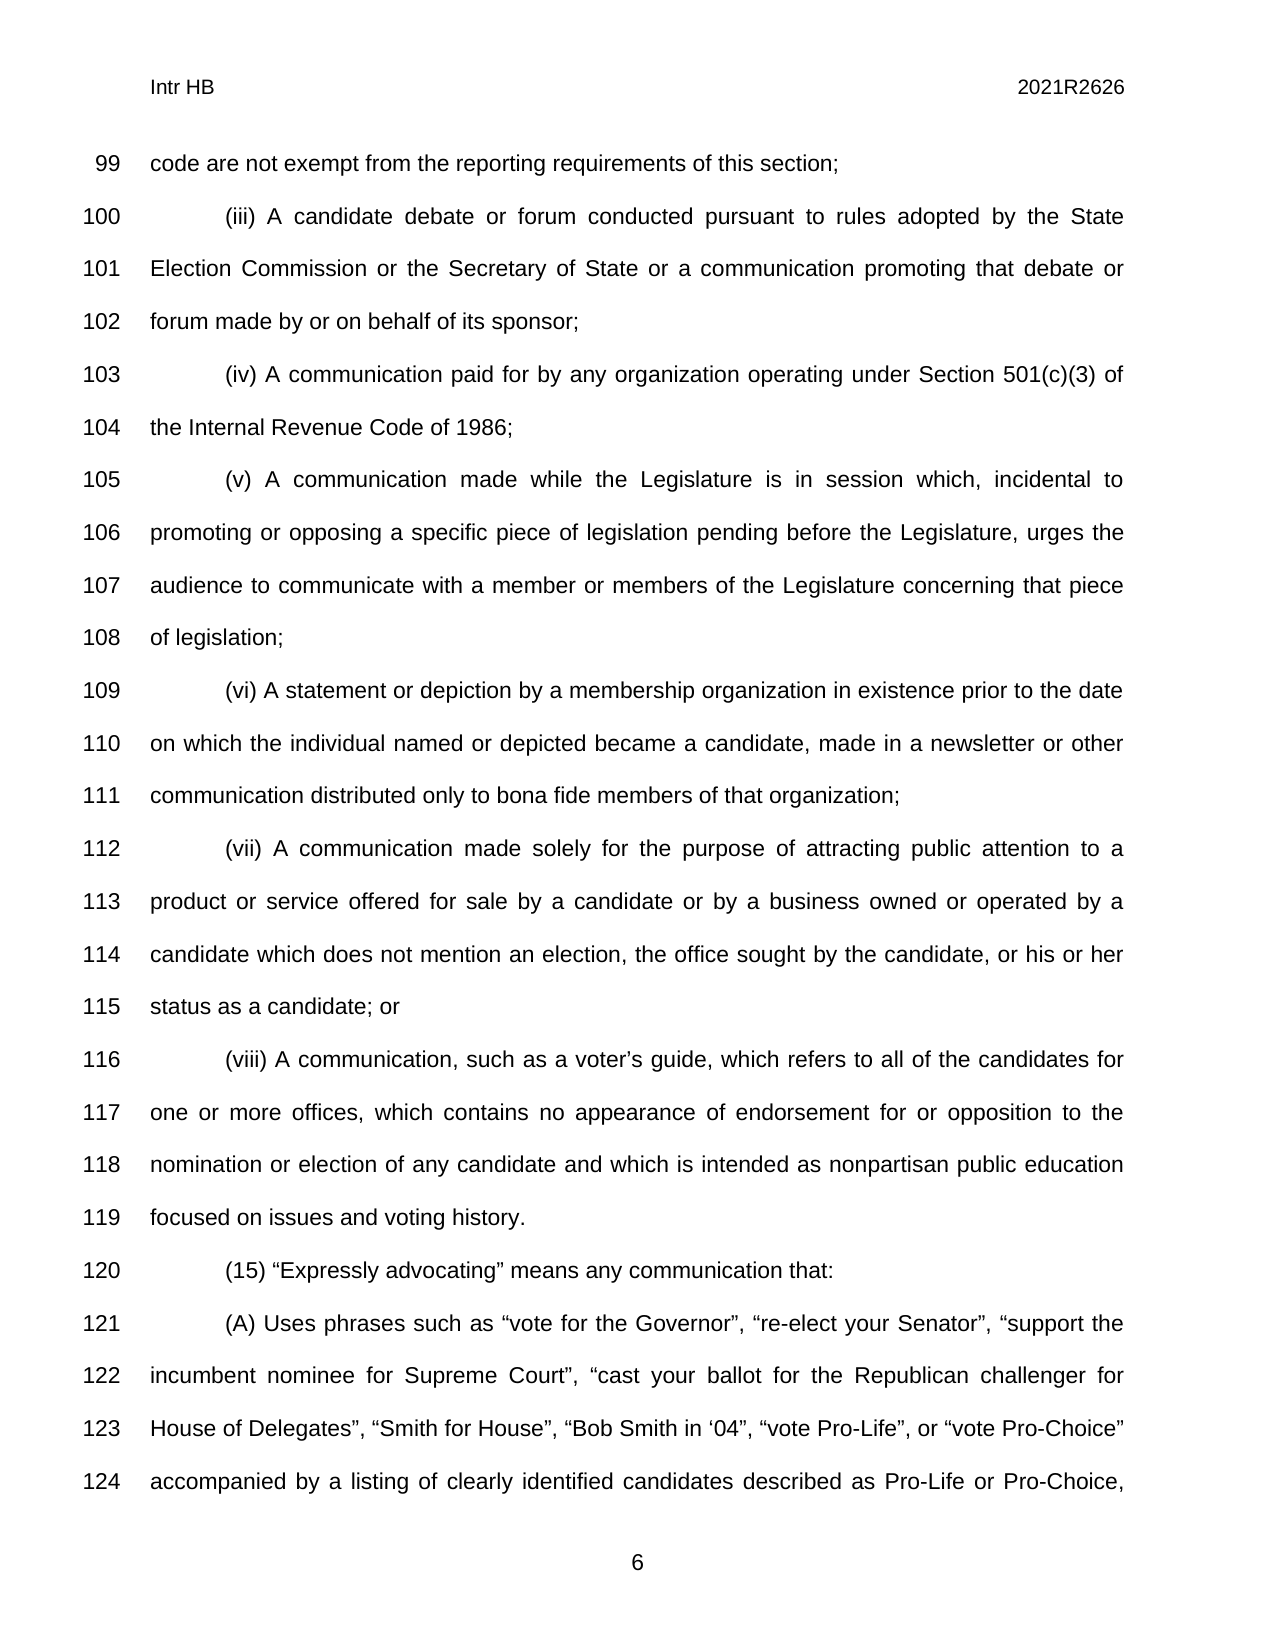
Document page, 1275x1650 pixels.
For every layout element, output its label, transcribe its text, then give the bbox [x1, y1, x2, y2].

text (15) “Expressly advocating” means any communication that: [150, 1257, 1125, 1283]
text (vii) A communication made solely for the purpose of attracting public attention to a product or service offered for sale by a candidate or by a business owned or operated by a candidate which does not mention an election, the office sought by the candidate, or his or her status as a candidate; or [150, 835, 1125, 1020]
text (v) A communication made while the Legislature is in session which, incidental to promoting or opposing a specific piece of legislation pending before the Legislature, urges the audience to communicate with a member or members of the Legislature concerning that piece of legislation; [150, 466, 1125, 651]
text (iv) A communication paid for by any organization operating under Section 501(c)(3) of the Internal Revenue Code of 1986; [150, 361, 1125, 440]
text (viii) A communication, such as a voter’s guide, which refers to all of the candidates for one or more offices, which contains no appearance of endorsement for or opposition to the nomination or election of any candidate and which is intended as nonpartisan public education focused on issues and voting history. [150, 1046, 1125, 1231]
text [150, 150, 1125, 176]
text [150, 1309, 1125, 1494]
text (iii) A candidate debate or forum conducted pursuant to rules adopted by the State Election Commission or the Secretary of State or a communication promoting that debate or forum made by or on behalf of its sponsor; [150, 203, 1125, 334]
text (vi) A statement or depiction by a membership organization in existence prior to the date on which the individual named or depicted became a candidate, made in a newsletter or other communication distributed only to bona fide members of that organization; [150, 677, 1125, 809]
